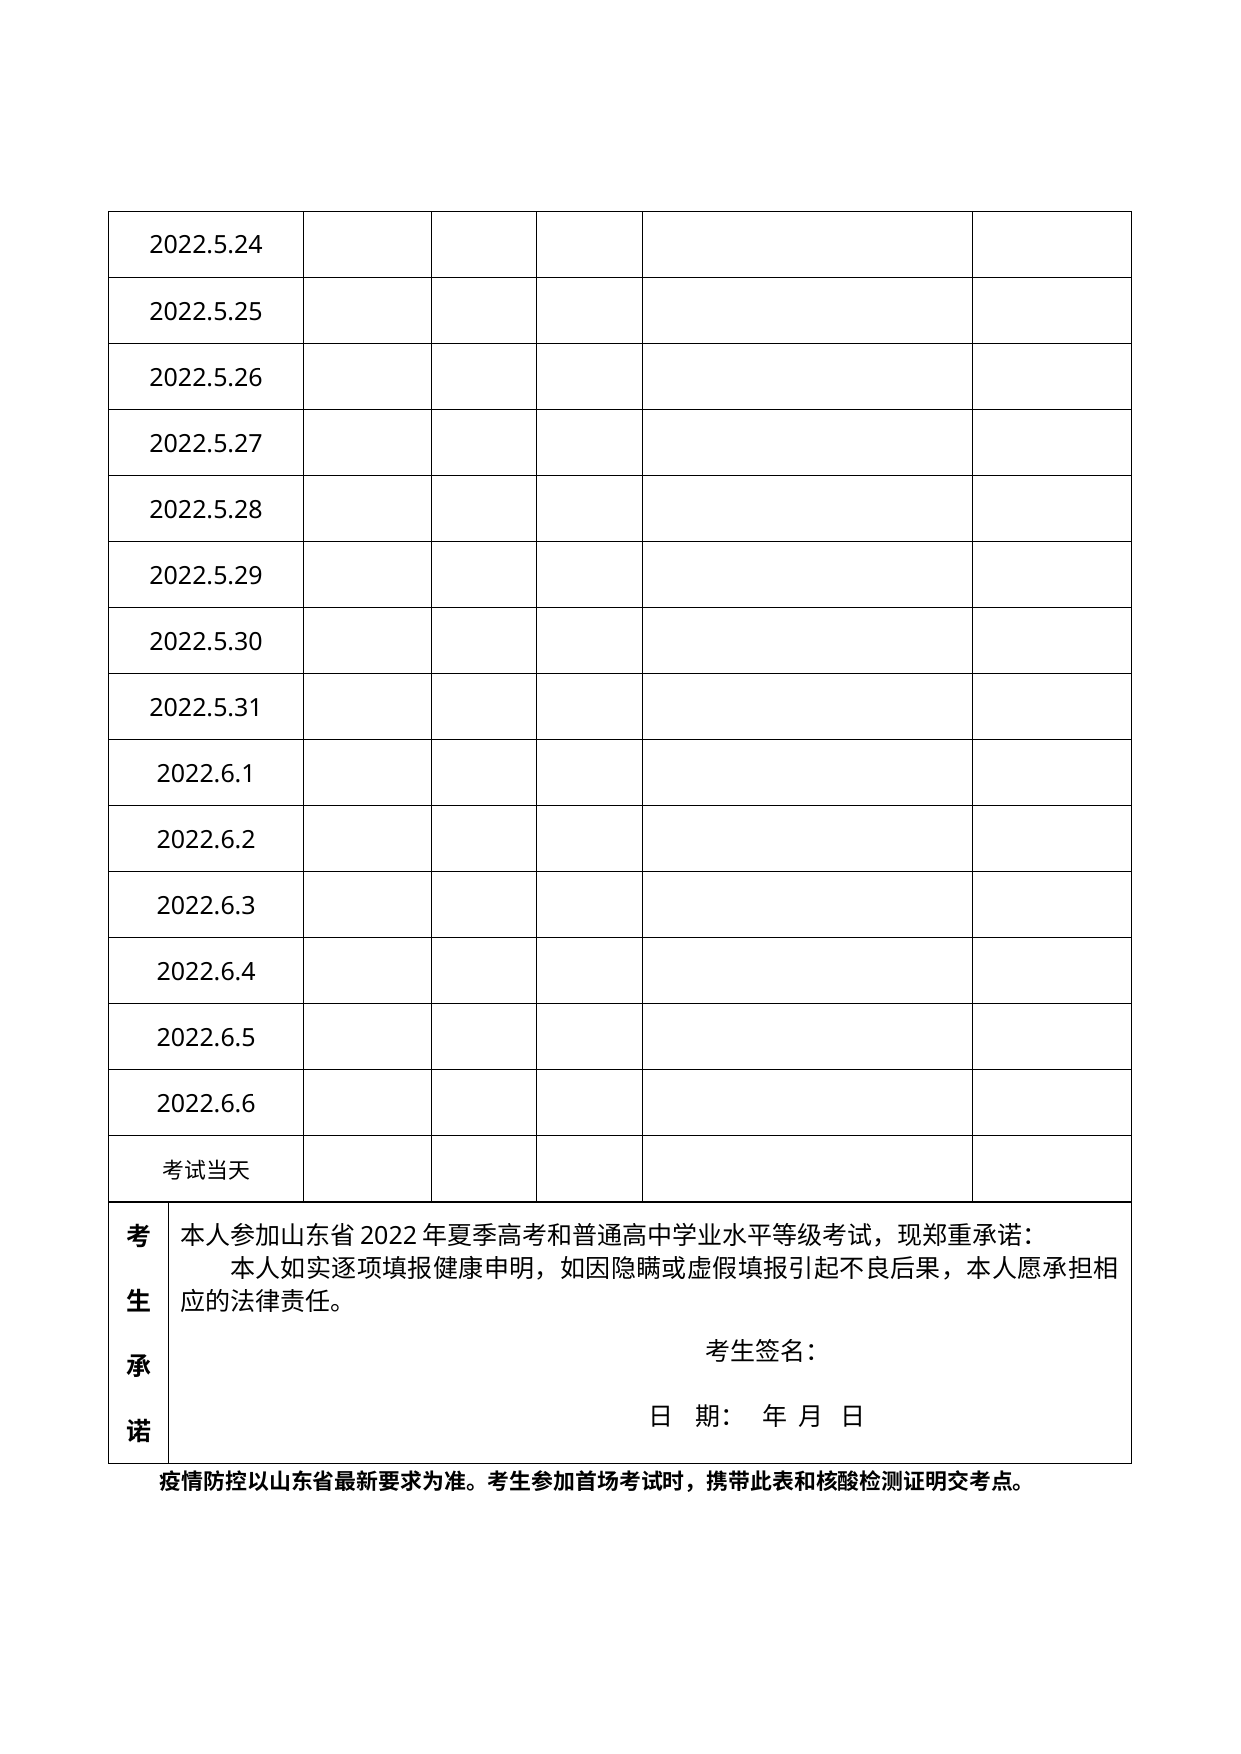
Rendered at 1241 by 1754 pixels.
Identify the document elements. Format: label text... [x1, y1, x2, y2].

table_cell [973, 872, 1131, 937]
table_cell [973, 740, 1131, 805]
table_cell [643, 938, 972, 1003]
table_cell [973, 212, 1131, 277]
table_cell [537, 938, 642, 1003]
table_cell [973, 1070, 1131, 1135]
table_cell [537, 740, 642, 805]
table_cell [537, 410, 642, 475]
table_cell [973, 476, 1131, 541]
table_cell [973, 938, 1131, 1003]
table_cell [643, 872, 972, 937]
table_cell 2022.6.2 [109, 806, 303, 871]
table_cell [432, 410, 536, 475]
table_cell 考生承诺 [109, 1203, 168, 1462]
table_cell [537, 1070, 642, 1135]
table_cell [973, 674, 1131, 739]
table_cell [304, 278, 431, 343]
table_cell [432, 1136, 536, 1201]
table_cell [432, 608, 536, 673]
table_cell 2022.5.30 [109, 608, 303, 673]
table_cell [537, 608, 642, 673]
table_cell [973, 1136, 1131, 1201]
table_cell [432, 1070, 536, 1135]
table_cell [304, 1136, 431, 1201]
table_cell 2022.5.29 [109, 542, 303, 607]
table_cell [304, 212, 431, 277]
table_cell [304, 608, 431, 673]
table_cell [537, 542, 642, 607]
table_cell [643, 1136, 972, 1201]
table_cell [304, 806, 431, 871]
table_cell [643, 1070, 972, 1135]
table_cell [304, 872, 431, 937]
table_cell [432, 1004, 536, 1069]
table_cell [973, 344, 1131, 409]
table_cell 考试当天 [109, 1136, 303, 1201]
table_cell 2022.6.4 [109, 938, 303, 1003]
table_cell [304, 1070, 431, 1135]
table_cell [537, 674, 642, 739]
table_cell [432, 278, 536, 343]
table_cell 2022.5.27 [109, 410, 303, 475]
table_cell [432, 740, 536, 805]
table_cell [643, 806, 972, 871]
table_cell [432, 872, 536, 937]
table_cell 2022.5.25 [109, 278, 303, 343]
table_cell [537, 476, 642, 541]
table_cell [973, 608, 1131, 673]
table_cell 2022.6.1 [109, 740, 303, 805]
table_cell 2022.5.26 [109, 344, 303, 409]
table_cell [537, 872, 642, 937]
text 疫情防控以山东省最新要求为准。考生参加首场考试时，携带此表和核酸检测证明交考点。 [159, 1464, 1081, 1496]
table_cell [973, 410, 1131, 475]
table_cell [432, 212, 536, 277]
table_cell [643, 542, 972, 607]
table_cell 2022.6.6 [109, 1070, 303, 1135]
table_cell [643, 608, 972, 673]
table_cell [537, 344, 642, 409]
table_cell [643, 278, 972, 343]
table_cell [304, 410, 431, 475]
table_cell [304, 938, 431, 1003]
table_cell [432, 806, 536, 871]
table_cell [643, 410, 972, 475]
table_cell [643, 212, 972, 277]
table_cell 2022.6.3 [109, 872, 303, 937]
table_cell [304, 674, 431, 739]
table_cell [304, 1004, 431, 1069]
table_cell 2022.5.24 [109, 212, 303, 277]
table_cell [537, 1004, 642, 1069]
table_cell [643, 674, 972, 739]
table_cell [537, 806, 642, 871]
table_cell 2022.5.31 [109, 674, 303, 739]
table_cell [432, 476, 536, 541]
table_cell [304, 542, 431, 607]
table_cell [643, 476, 972, 541]
table_cell [432, 344, 536, 409]
table_cell [432, 674, 536, 739]
table_cell [537, 1136, 642, 1201]
table_cell [643, 344, 972, 409]
table_cell 2022.6.5 [109, 1004, 303, 1069]
table_cell [304, 476, 431, 541]
table_cell [973, 278, 1131, 343]
table_cell [304, 740, 431, 805]
table_cell 本人参加山东省2022年夏季高考和普通高中学业水平等级考试，现郑重承诺： 本人如实逐项填报健康申明，如因隐瞒或虚假填报引起不良后果，本人愿承担相应的法律责任。 考生签名： 日 期： 年 月 日 [169, 1203, 1131, 1462]
table_cell [643, 1004, 972, 1069]
table_cell [432, 542, 536, 607]
table_cell [537, 278, 642, 343]
table_cell [973, 806, 1131, 871]
table_cell [973, 1004, 1131, 1069]
table_cell [973, 542, 1131, 607]
table_cell 2022.5.28 [109, 476, 303, 541]
table_cell [432, 938, 536, 1003]
table_cell [643, 740, 972, 805]
table_cell [537, 212, 642, 277]
table_cell [304, 344, 431, 409]
